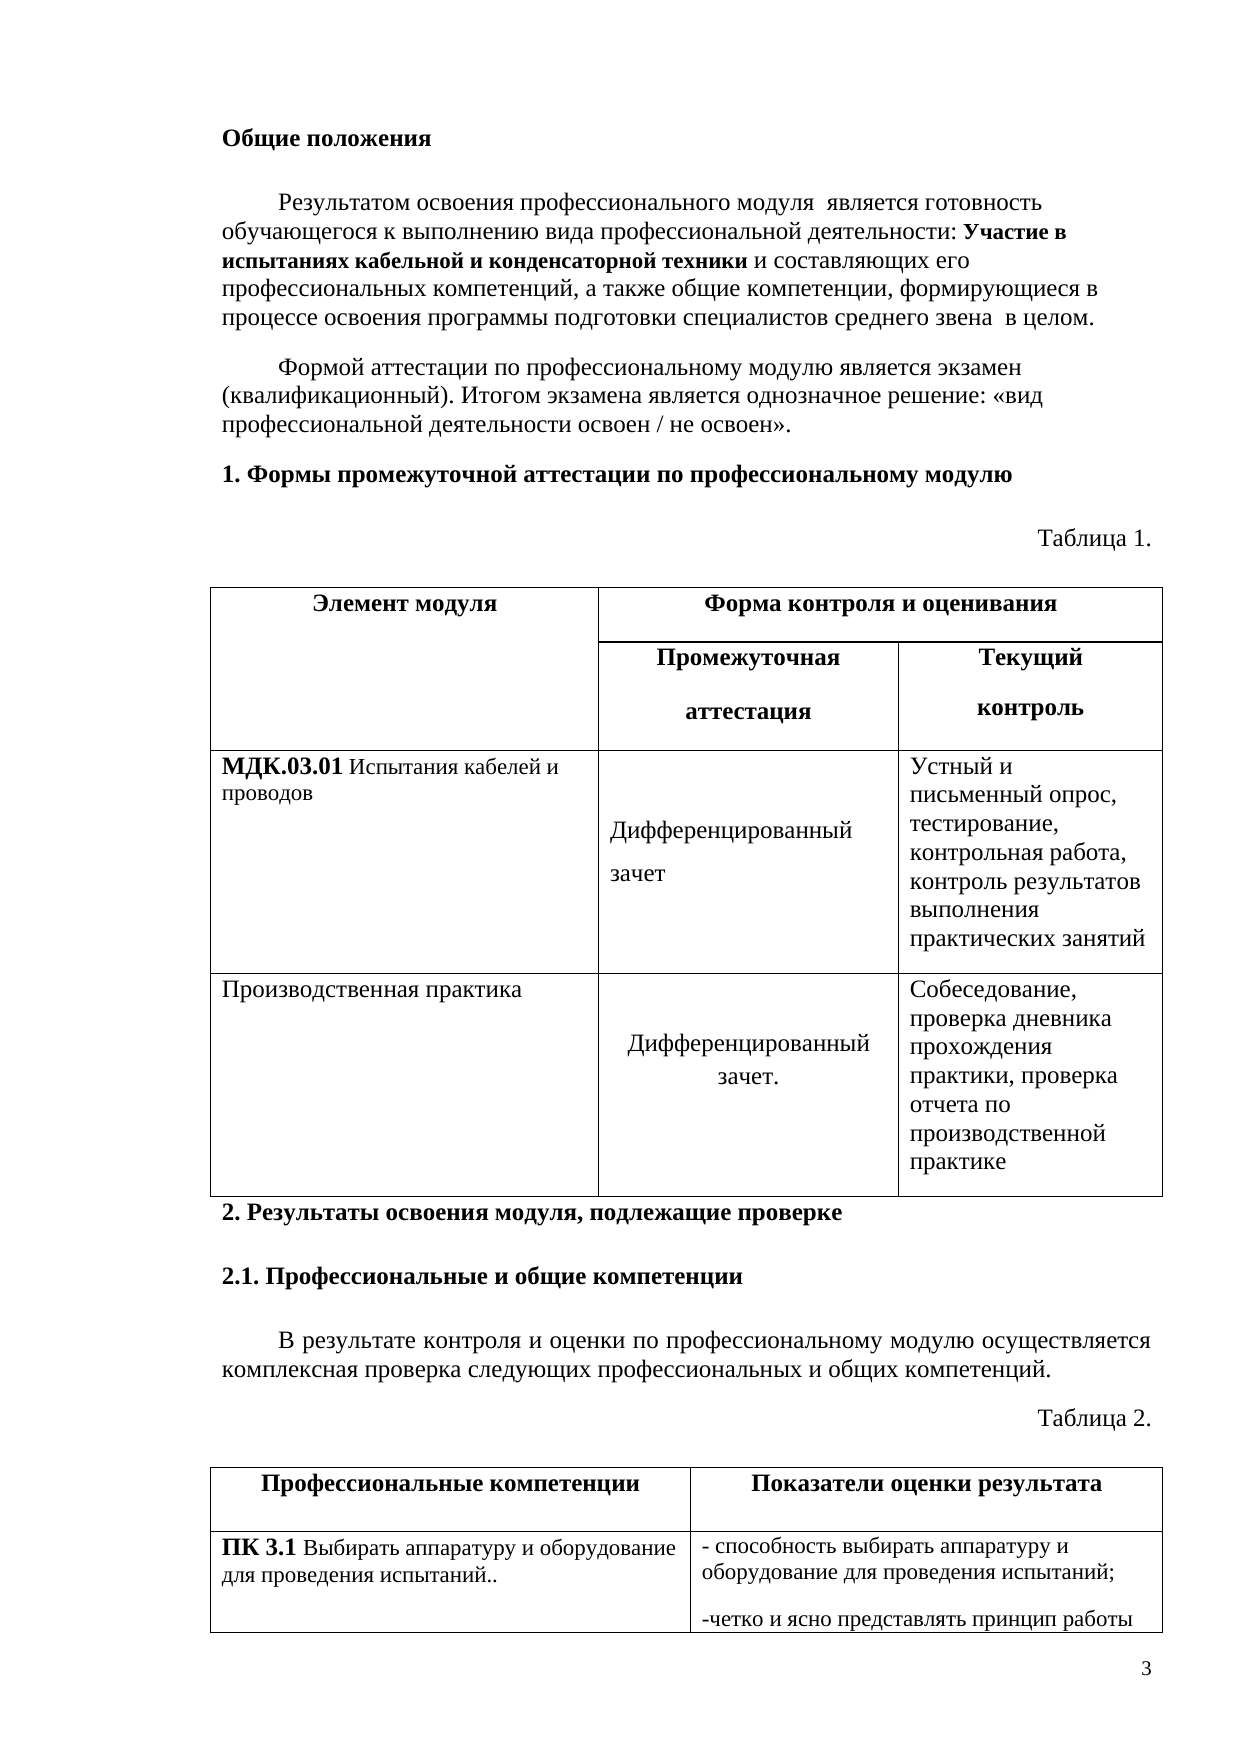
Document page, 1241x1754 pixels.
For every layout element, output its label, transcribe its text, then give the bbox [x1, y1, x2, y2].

table_header Профессиональные компетенции [211, 1468, 690, 1531]
table_cell Текущий контроль [899, 643, 1162, 750]
text Таблица 1. [222, 523, 1152, 552]
text 2.1. Профессиональные и общие компетенции [222, 1261, 1152, 1290]
table_cell Производственная практика [211, 974, 598, 1196]
text Формой аттестации по профессиональному модулю является экзамен (квалификационный). Итогом экзамена является однозначное решение: «вид профессиональной деятельности освоен / не освоен». [222, 352, 1152, 438]
table_header Элемент модуля [211, 588, 598, 750]
text В результате контроля и оценки по профессиональному модулю осуществляется комплексная проверка следующих профессиональных и общих компетенций. [222, 1325, 1152, 1382]
table_cell Дифференцированный зачет [599, 751, 898, 973]
text 1. Формы промежуточной аттестации по профессиональному модулю [222, 459, 1152, 488]
text 2. Результаты освоения модуля, подлежащие проверке [222, 1197, 1152, 1226]
table_cell Промежуточная аттестация [599, 643, 898, 750]
text Общие положения [222, 123, 1152, 152]
table_cell МДК.03.01 Испытания кабелей и проводов [211, 751, 598, 973]
text Результатом освоения профессионального модуля является готовность обучающегося к выполнению вида профессиональной деятельности: Участие в испытаниях кабельной и конденсаторной техники и составляющих его профессиональных компетенций, а также общие компетенции, формирующиеся в процессе освоения программы подготовки специалистов среднего звена в целом. [222, 187, 1152, 331]
table_cell Собеседование, проверка дневника прохождения практики, проверка отчета по производственной практике [899, 974, 1162, 1196]
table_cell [691, 1532, 1162, 1632]
table_cell Дифференцированный зачет. [599, 974, 898, 1196]
table_header Форма контроля и оценивания [599, 588, 1162, 641]
text Таблица 2. [222, 1403, 1152, 1432]
table_cell Устный и письменный опрос, тестирование, контрольная работа, контроль результатов выполнения практических занятий [899, 751, 1162, 973]
table_header Показатели оценки результата [691, 1468, 1162, 1531]
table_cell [211, 1532, 690, 1632]
